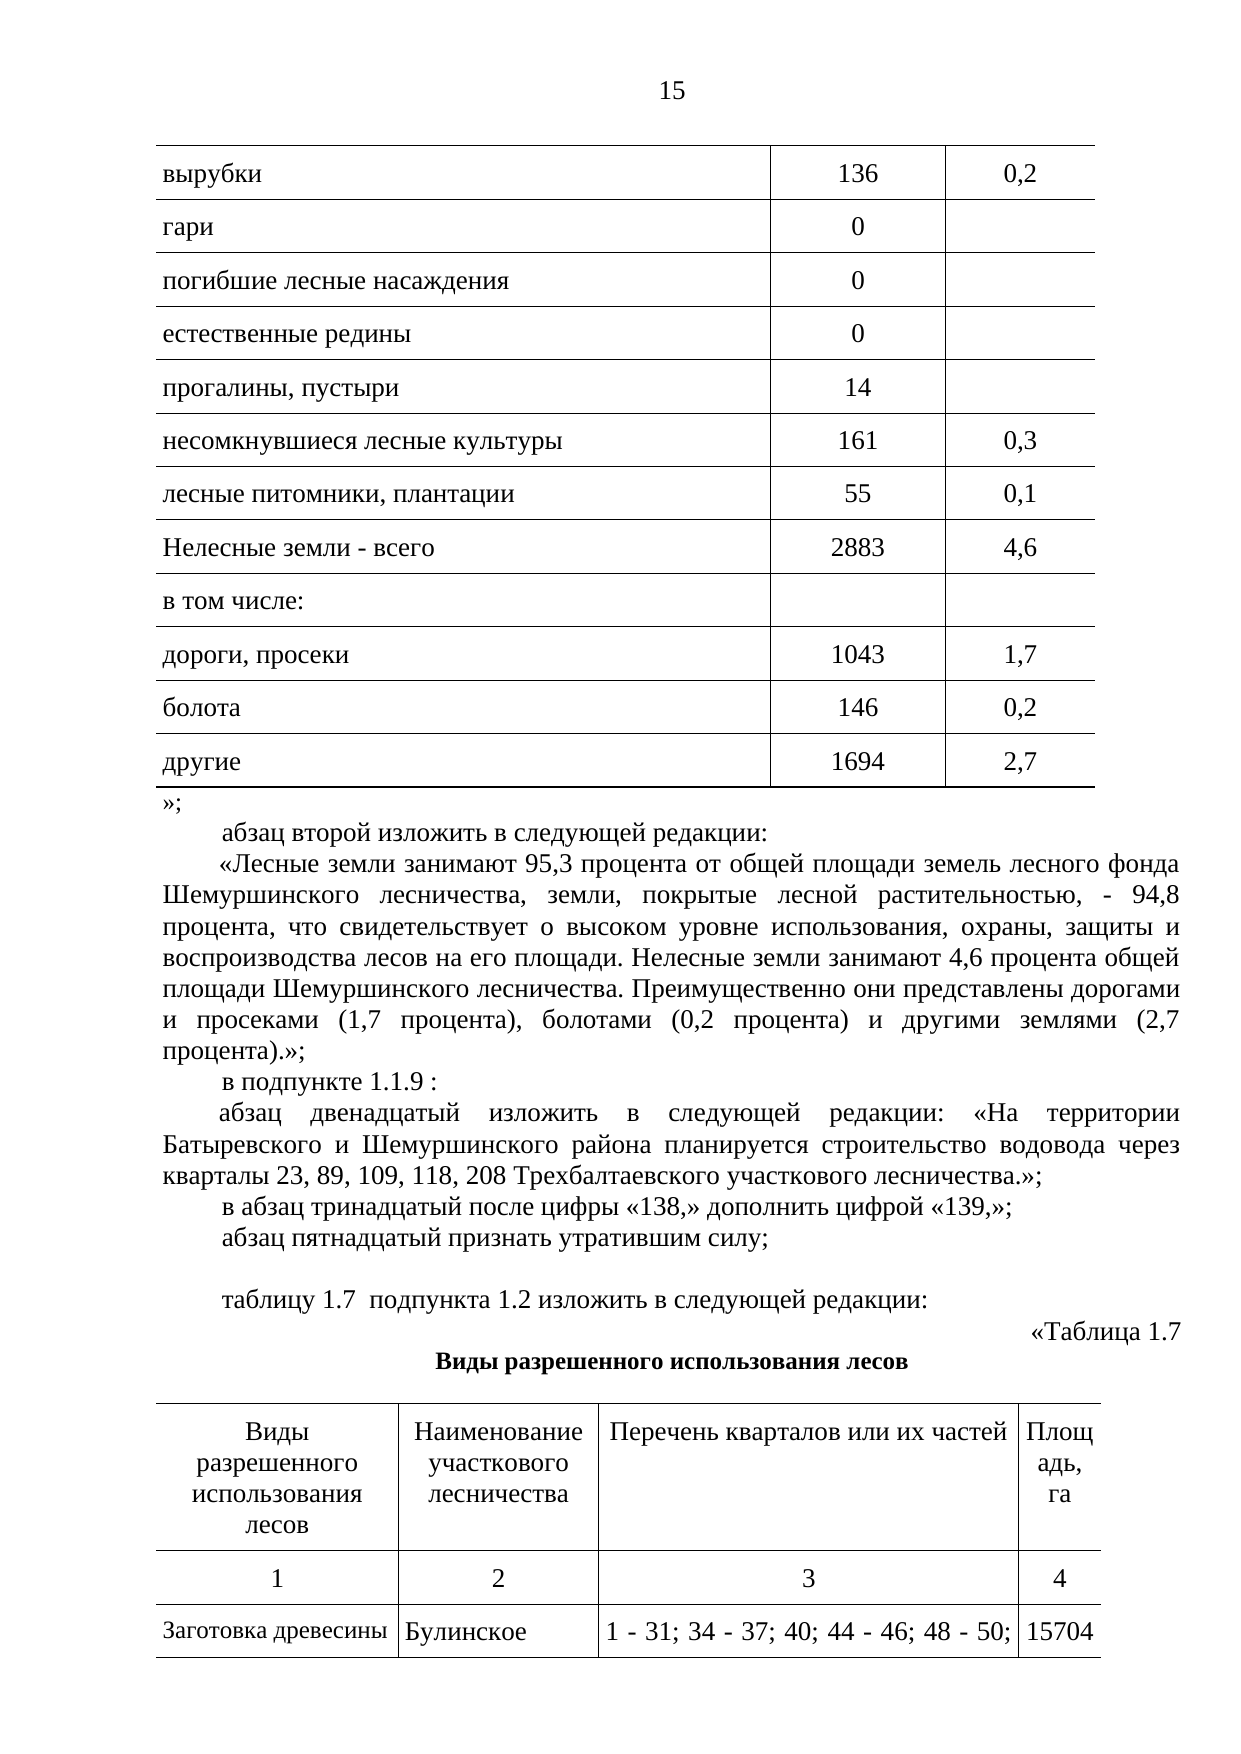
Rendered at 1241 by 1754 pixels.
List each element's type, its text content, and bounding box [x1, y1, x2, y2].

table_cell 0,2 [946, 146, 1095, 199]
table_cell дороги, просеки [156, 627, 770, 679]
text в абзац тринадцатый после цифры «138,» дополнить цифрой «139,»; [162, 1190, 1181, 1221]
table_cell [946, 253, 1095, 306]
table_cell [599, 1605, 1018, 1657]
table_cell [946, 200, 1095, 252]
table_cell 2,7 [946, 734, 1095, 786]
title Виды разрешенного использования лесов [162, 1346, 1181, 1374]
table_cell [946, 360, 1095, 412]
text в подпункте 1.1.9 : [162, 1065, 1181, 1097]
table_cell Булинское [399, 1605, 598, 1657]
text абзац второй изложить в следующей редакции: [162, 816, 1181, 847]
table_cell 0 [771, 200, 945, 252]
table_cell вырубки [156, 146, 770, 199]
table_cell 1,7 [946, 627, 1095, 679]
table_cell Заготовка древесины [156, 1605, 398, 1657]
table_header Перечень кварталов или их частей [599, 1404, 1018, 1550]
text «Таблица 1.7 [162, 1314, 1181, 1346]
table_cell гари [156, 200, 770, 252]
table_cell 146 [771, 681, 945, 733]
table_cell [771, 574, 945, 626]
table_cell болота [156, 681, 770, 733]
text таблицу 1.7 подпункта 1.2 изложить в следующей редакции: [162, 1283, 1181, 1314]
table_cell 2883 [771, 520, 945, 573]
table_header Площадь, га [1019, 1404, 1101, 1550]
table_cell другие [156, 734, 770, 786]
text абзац пятнадцатый признать утратившим силу; [162, 1221, 1181, 1252]
table_cell 161 [771, 414, 945, 466]
table_cell естественные редины [156, 307, 770, 359]
table_header Виды разрешенного использования лесов [156, 1404, 398, 1550]
table_cell 0,3 [946, 414, 1095, 466]
table_cell 0 [771, 253, 945, 306]
table_cell 0,2 [946, 681, 1095, 733]
table_cell 55 [771, 467, 945, 519]
table_cell лесные питомники, плантации [156, 467, 770, 519]
table_cell 15704 [1019, 1605, 1101, 1657]
table_cell 14 [771, 360, 945, 412]
table_header Наименование участкового лесничества [399, 1404, 598, 1550]
table_cell 4,6 [946, 520, 1095, 573]
table_cell [946, 307, 1095, 359]
table_cell 1043 [771, 627, 945, 679]
text »; [162, 787, 1181, 816]
table_cell несомкнувшиеся лесные культуры [156, 414, 770, 466]
table_cell Нелесные земли - всего [156, 520, 770, 573]
table_cell 0 [771, 307, 945, 359]
table_cell 1 [156, 1551, 398, 1603]
table_cell 3 [599, 1551, 1018, 1603]
table_cell прогалины, пустыри [156, 360, 770, 412]
table_cell 2 [399, 1551, 598, 1603]
table_cell 0,1 [946, 467, 1095, 519]
table_cell [946, 574, 1095, 626]
table_cell 1694 [771, 734, 945, 786]
text «Лесные земли занимают 95,3 процента от общей площади земель лесного фонда Шемуршинского лесничества, земли, покрытые лесной растительностью, - 94,8 процента, что свидетельствует о высоком уровне использования, охраны, защиты и воспроизводства лесов на его площади. Нелесные земли занимают 4,6 процента общей площади Шемуршинского лесничества. Преимущественно они представлены дорогами и просеками (1,7 процента), болотами (0,2 процента) и другими землями (2,7 процента).»; [162, 847, 1181, 1065]
text абзац двенадцатый изложить в следующей редакции: «На территории Батыревского и Шемуршинского района планируется строительство водовода через кварталы 23, 89, 109, 118, 208 Трехбалтаевского участкового лесничества.»; [162, 1097, 1181, 1190]
table_cell погибшие лесные насаждения [156, 253, 770, 306]
table_cell 4 [1019, 1551, 1101, 1603]
table_cell в том числе: [156, 574, 770, 626]
table_cell 136 [771, 146, 945, 199]
